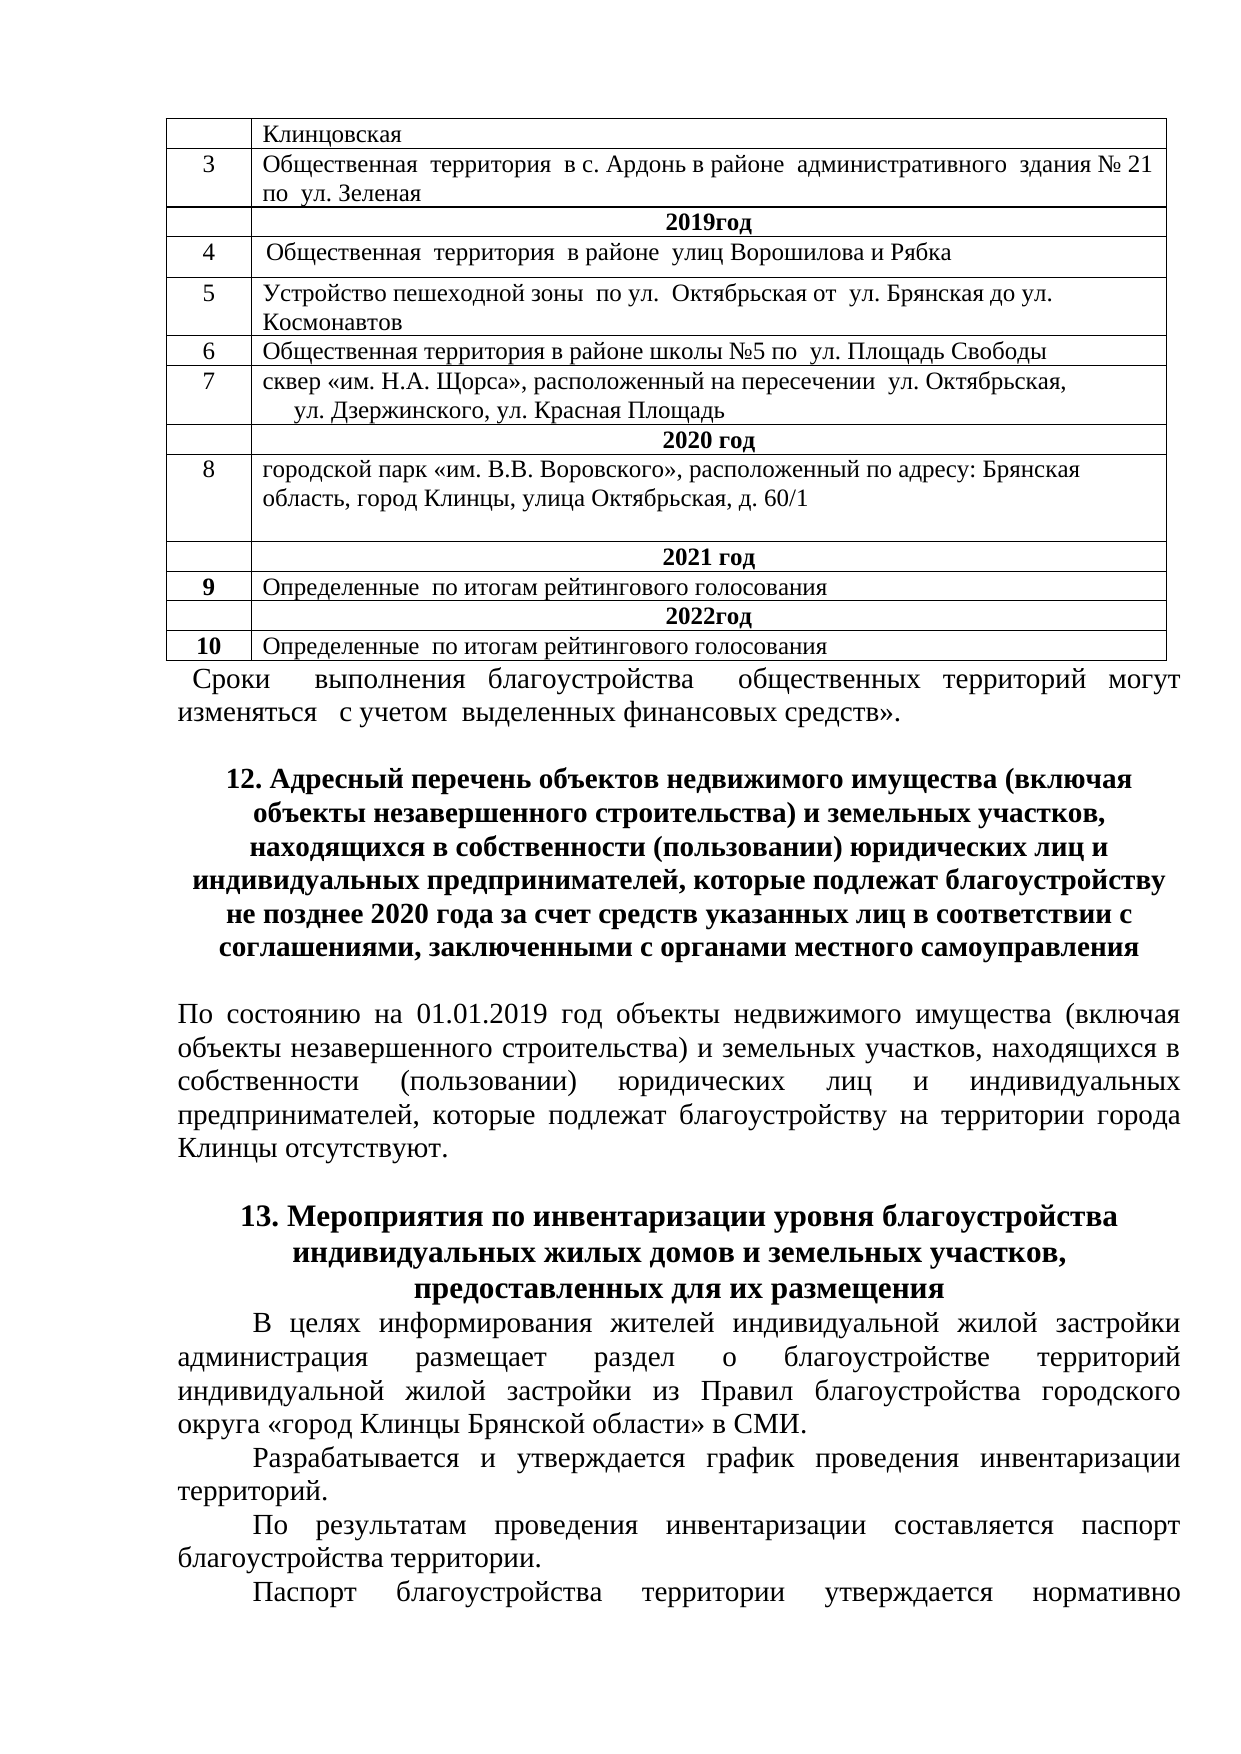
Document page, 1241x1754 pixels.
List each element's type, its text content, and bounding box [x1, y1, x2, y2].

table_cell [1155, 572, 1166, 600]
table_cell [252, 119, 1166, 148]
table_cell 2 [167, 119, 251, 148]
table_cell Общественная территория в с. Ардонь в районе административного здания № 21 по ул. Зеленая [252, 149, 1166, 206]
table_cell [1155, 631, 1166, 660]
table_cell Общественная территория в районе улиц Ворошилова и Рябка [252, 237, 1166, 277]
text 12. Адресный перечень объектов недвижимого имущества (включая объекты незавершенного строительства) и земельных участков, находящихся в собственности (пользовании) юридических лиц и индивидуальных предпринимателей, которые подлежат благоустройству не позднее 2020 года за счет средств указанных лиц в соответствии с соглашениями, заключенными с органами местного самоуправления [177, 762, 1181, 963]
table_cell [167, 425, 251, 453]
table_cell [167, 208, 251, 236]
text По состоянию на 01.01.2019 год объекты недвижимого имущества (включая объекты незавершенного строительства) и земельных участков, находящихся в собственности (пользовании) юридических лиц и индивидуальных предпринимателей, которые подлежат благоустройству на территории города Клинцы отсутствуют. [177, 996, 1181, 1164]
table_cell 6 [167, 336, 251, 365]
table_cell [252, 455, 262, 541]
table_cell 9 [167, 572, 251, 600]
text В целях информирования жителей индивидуальной жилой застройки администрация размещает раздел о благоустройстве территорий индивидуальной жилой застройки из Правил благоустройства городского округа «город Клинцы Брянской области» в СМИ. [177, 1306, 1181, 1440]
table_cell [167, 601, 251, 630]
table_cell 3 [167, 149, 251, 206]
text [177, 1574, 1181, 1607]
text По результатам проведения инвентаризации составляется паспорт благоустройства территории. [177, 1507, 1181, 1574]
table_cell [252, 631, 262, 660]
table_cell [167, 542, 251, 571]
table_cell сквер «им. Н.А. Щорса», расположенный на пересечении ул. Октябрьская, ул. Дзержинского, ул. Красная Площадь [252, 366, 1166, 424]
table_cell 10 [167, 631, 251, 660]
text Сроки выполнения благоустройства общественных территорий могут изменяться с учетом выделенных финансовых средств». [177, 661, 1181, 728]
table_cell 5 [167, 278, 251, 335]
table_cell Общественная территория в районе школы №5 по ул. Площадь Свободы [252, 336, 1166, 365]
table_cell 4 [167, 237, 251, 277]
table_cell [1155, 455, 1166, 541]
text Разрабатывается и утверждается график проведения инвентаризации территорий. [177, 1440, 1181, 1507]
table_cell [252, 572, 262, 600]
table_cell 8 [167, 455, 251, 541]
table_cell Устройство пешеходной зоны по ул. Октябрьская от ул. Брянская до ул. Космонавтов [252, 278, 1166, 335]
text 13. Мероприятия по инвентаризации уровня благоустройства индивидуальных жилых домов и земельных участков, предоставленных для их размещения [177, 1198, 1181, 1306]
table_cell 7 [167, 366, 251, 424]
table_cell 2019год [252, 208, 1166, 236]
